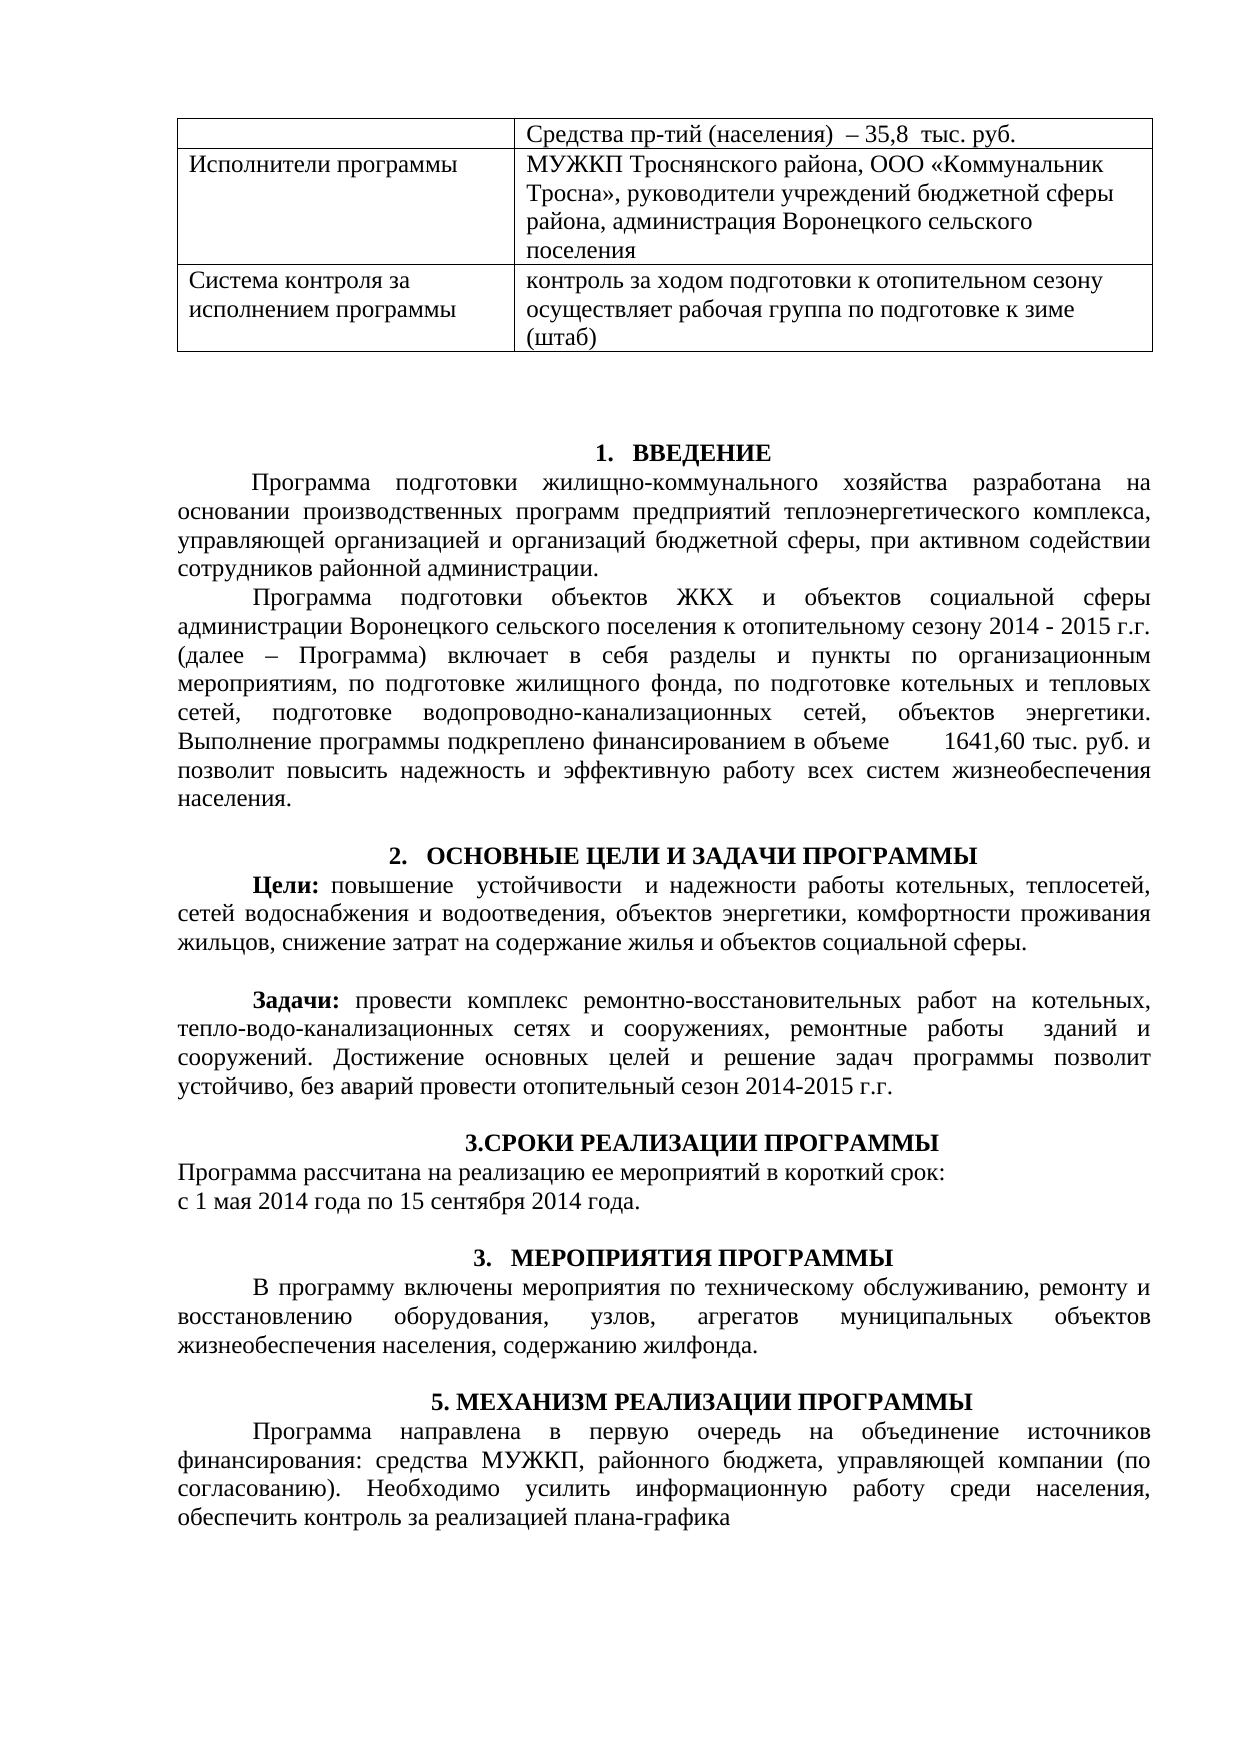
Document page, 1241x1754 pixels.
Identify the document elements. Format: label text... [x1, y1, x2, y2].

table_cell контроль за ходом подготовки к отопительном сезону осуществляет рабочая группа по подготовке к зиме (штаб) [515, 265, 1152, 351]
table_cell МУЖКП Троснянского района, ООО «Коммунальник Тросна», руководители учреждений бюджетной сферы района, администрация Воронецкого сельского поселения [515, 149, 1152, 264]
text В программу включены мероприятия по техническому обслуживанию, ремонту и восстановлению оборудования, узлов, агрегатов муниципальных объектов жизнеобеспечения населения, содержанию жилфонда. [177, 1272, 1152, 1358]
text 3.СРОКИ РЕАЛИЗАЦИИ ПРОГРАММЫ [177, 1128, 1152, 1157]
text Задачи: провести комплекс ремонтно-восстановительных работ на котельных, тепло-водо-канализационных сетях и сооружениях, ремонтные работы зданий и сооружений. Достижение основных целей и решение задач программы позволит устойчиво, без аварий провести отопительный сезон 2014-2015 г.г. [177, 985, 1152, 1100]
table_cell Исполнители программы [178, 149, 514, 264]
text Программа подготовки жилищно-коммунального хозяйства разработана на основании производственных программ предприятий теплоэнергетического комплекса, управляющей организацией и организаций бюджетной сферы, при активном содействии сотрудников районной администрации. [177, 467, 1152, 582]
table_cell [178, 119, 514, 148]
text Цели: повышение устойчивости и надежности работы котельных, теплосетей, сетей водоснабжения и водоотведения, объектов энергетики, комфортности проживания жильцов, снижение затрат на содержание жилья и объектов социальной сферы. [177, 870, 1152, 956]
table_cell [515, 119, 1152, 148]
list ВВЕДЕНИЕ [215, 438, 1152, 467]
text Программа подготовки объектов ЖКХ и объектов социальной сферы администрации Воронецкого сельского поселения к отопительному сезону 2014 - 2015 г.г. (далее – Программа) включает в себя разделы и пункты по организационным мероприятиям, по подготовке жилищного фонда, по подготовке котельных и тепловых сетей, подготовке водопроводно-канализационных сетей, объектов энергетики. Выполнение программы подкреплено финансированием в объеме 1641,60 тыс. руб. и позволит повысить надежность и эффективную работу всех систем жизнеобеспечения населения. [177, 582, 1152, 812]
text с 1 мая 2014 года по 15 сентября 2014 года. [177, 1186, 1152, 1215]
text Программа направлена в первую очередь на объединение источников финансирования: средства МУЖКП, районного бюджета, управляющей компании (по согласованию). Необходимо усилить информационную работу среди населения, обеспечить контроль за реализацией плана-графика [177, 1416, 1152, 1531]
list ОСНОВНЫЕ ЦЕЛИ И ЗАДАЧИ ПРОГРАММЫ [215, 841, 1152, 870]
table_cell Система контроля за исполнением программы [178, 265, 514, 351]
list МЕРОПРИЯТИЯ ПРОГРАММЫ [215, 1243, 1152, 1272]
text Программа рассчитана на реализацию ее мероприятий в короткий срок: [177, 1157, 1152, 1186]
text 5. МЕХАНИЗМ РЕАЛИЗАЦИИ ПРОГРАММЫ [177, 1387, 1152, 1416]
